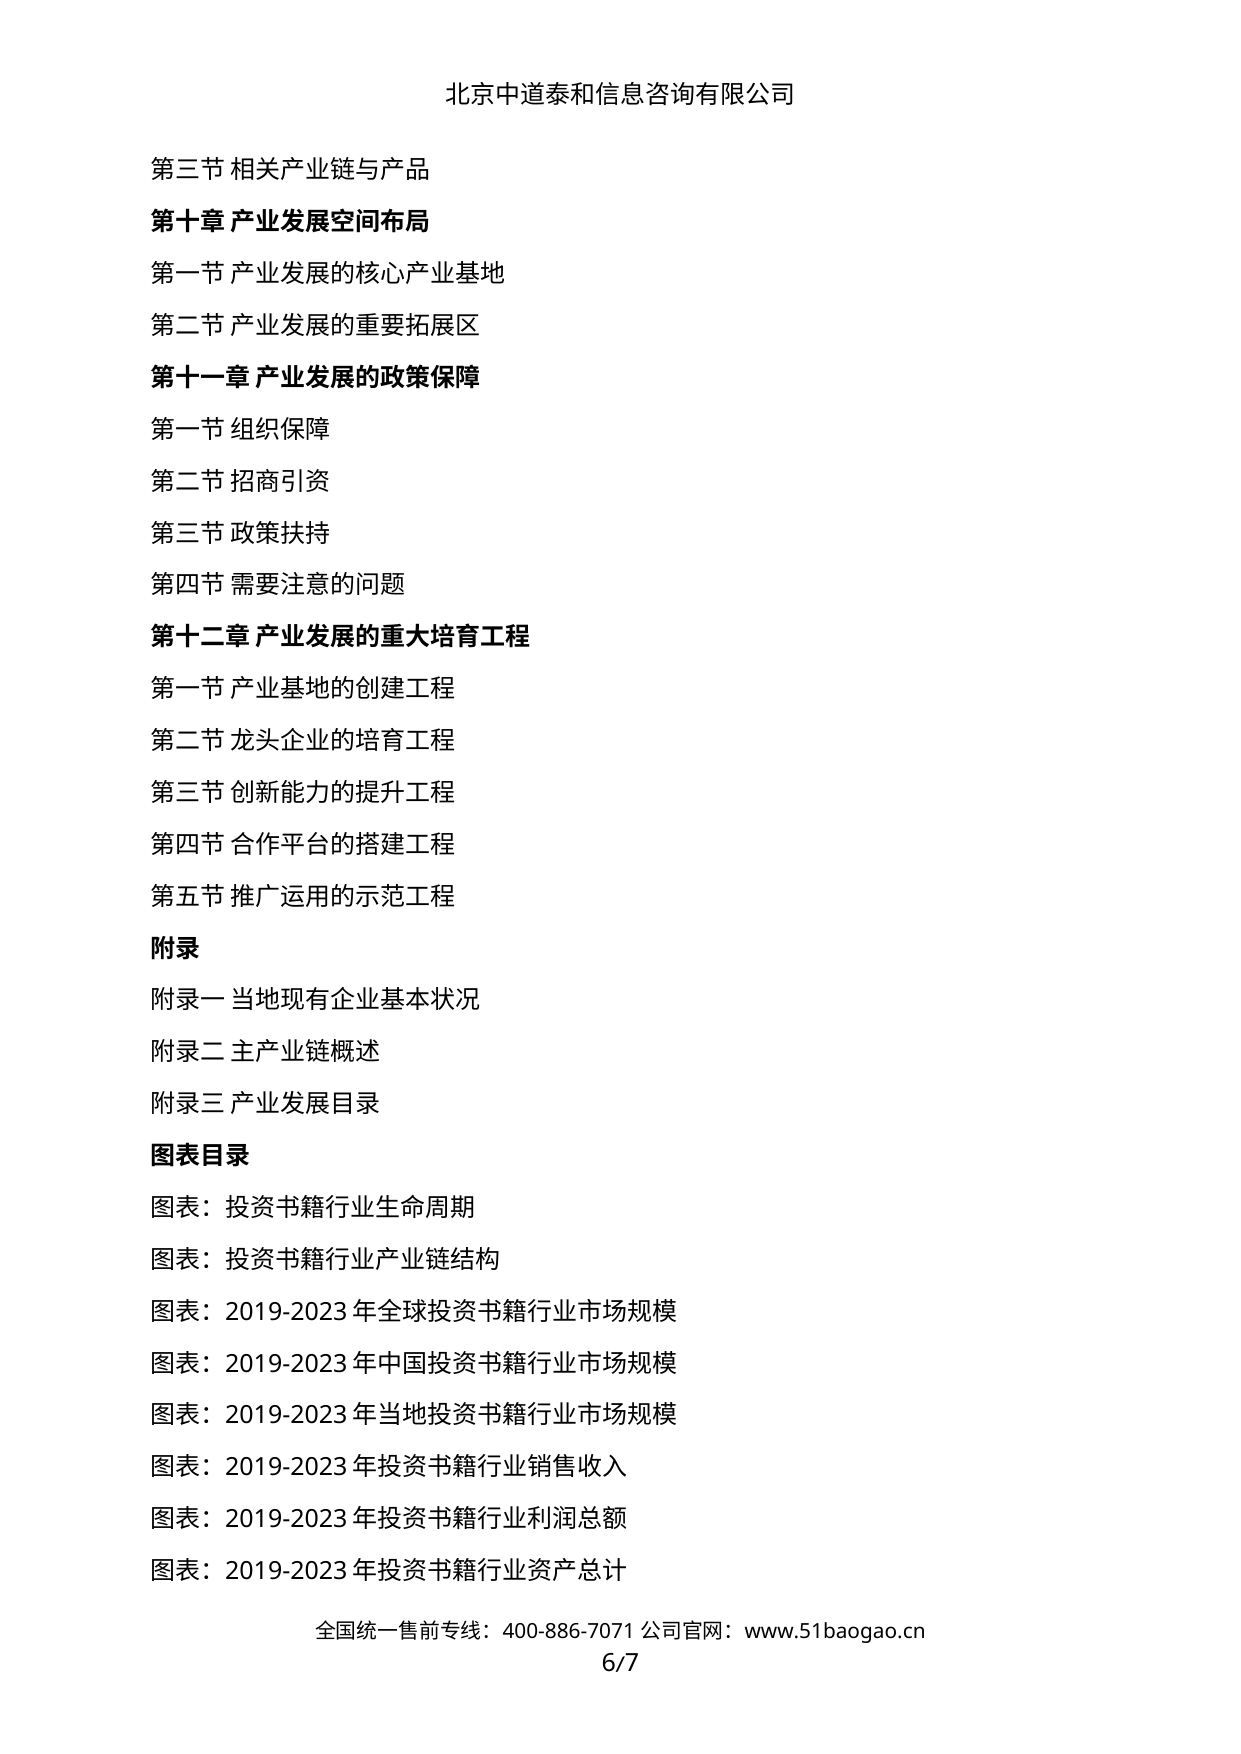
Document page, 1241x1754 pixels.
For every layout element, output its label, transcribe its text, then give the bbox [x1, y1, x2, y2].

text 第一节 产业基地的创建工程 [150, 669, 1090, 705]
text 图表：2019-2023年投资书籍行业销售收入 [150, 1447, 1090, 1483]
text 附录三 产业发展目录 [150, 1084, 1090, 1120]
text 附录一 当地现有企业基本状况 [150, 980, 1090, 1016]
text 第二节 龙头企业的培育工程 [150, 721, 1090, 757]
text 图表：2019-2023年中国投资书籍行业市场规模 [150, 1343, 1090, 1379]
text 第一节 产业发展的核心产业基地 [150, 254, 1090, 290]
text 图表：2019-2023年全球投资书籍行业市场规模 [150, 1291, 1090, 1327]
text 图表：投资书籍行业产业链结构 [150, 1239, 1090, 1276]
text 第十一章 产业发展的政策保障 [150, 357, 1090, 394]
text 第十章 产业发展空间布局 [150, 202, 1090, 238]
text 第三节 相关产业链与产品 [150, 150, 1090, 186]
text 图表：2019-2023年当地投资书籍行业市场规模 [150, 1395, 1090, 1431]
text 第三节 创新能力的提升工程 [150, 772, 1090, 809]
text 图表：2019-2023年投资书籍行业利润总额 [150, 1499, 1090, 1535]
text 图表目录 [150, 1136, 1090, 1172]
text 第十二章 产业发展的重大培育工程 [150, 617, 1090, 653]
text 附录 [150, 928, 1090, 964]
text 第三节 政策扶持 [150, 513, 1090, 549]
text 第五节 推广运用的示范工程 [150, 876, 1090, 912]
text 第一节 组织保障 [150, 409, 1090, 446]
text 图表：投资书籍行业生命周期 [150, 1187, 1090, 1224]
text 第二节 招商引资 [150, 461, 1090, 497]
text 附录二 主产业链概述 [150, 1032, 1090, 1068]
text 第二节 产业发展的重要拓展区 [150, 306, 1090, 342]
text 图表：2019-2023年投资书籍行业资产总计 [150, 1551, 1090, 1587]
text 第四节 合作平台的搭建工程 [150, 824, 1090, 861]
text 第四节 需要注意的问题 [150, 565, 1090, 601]
